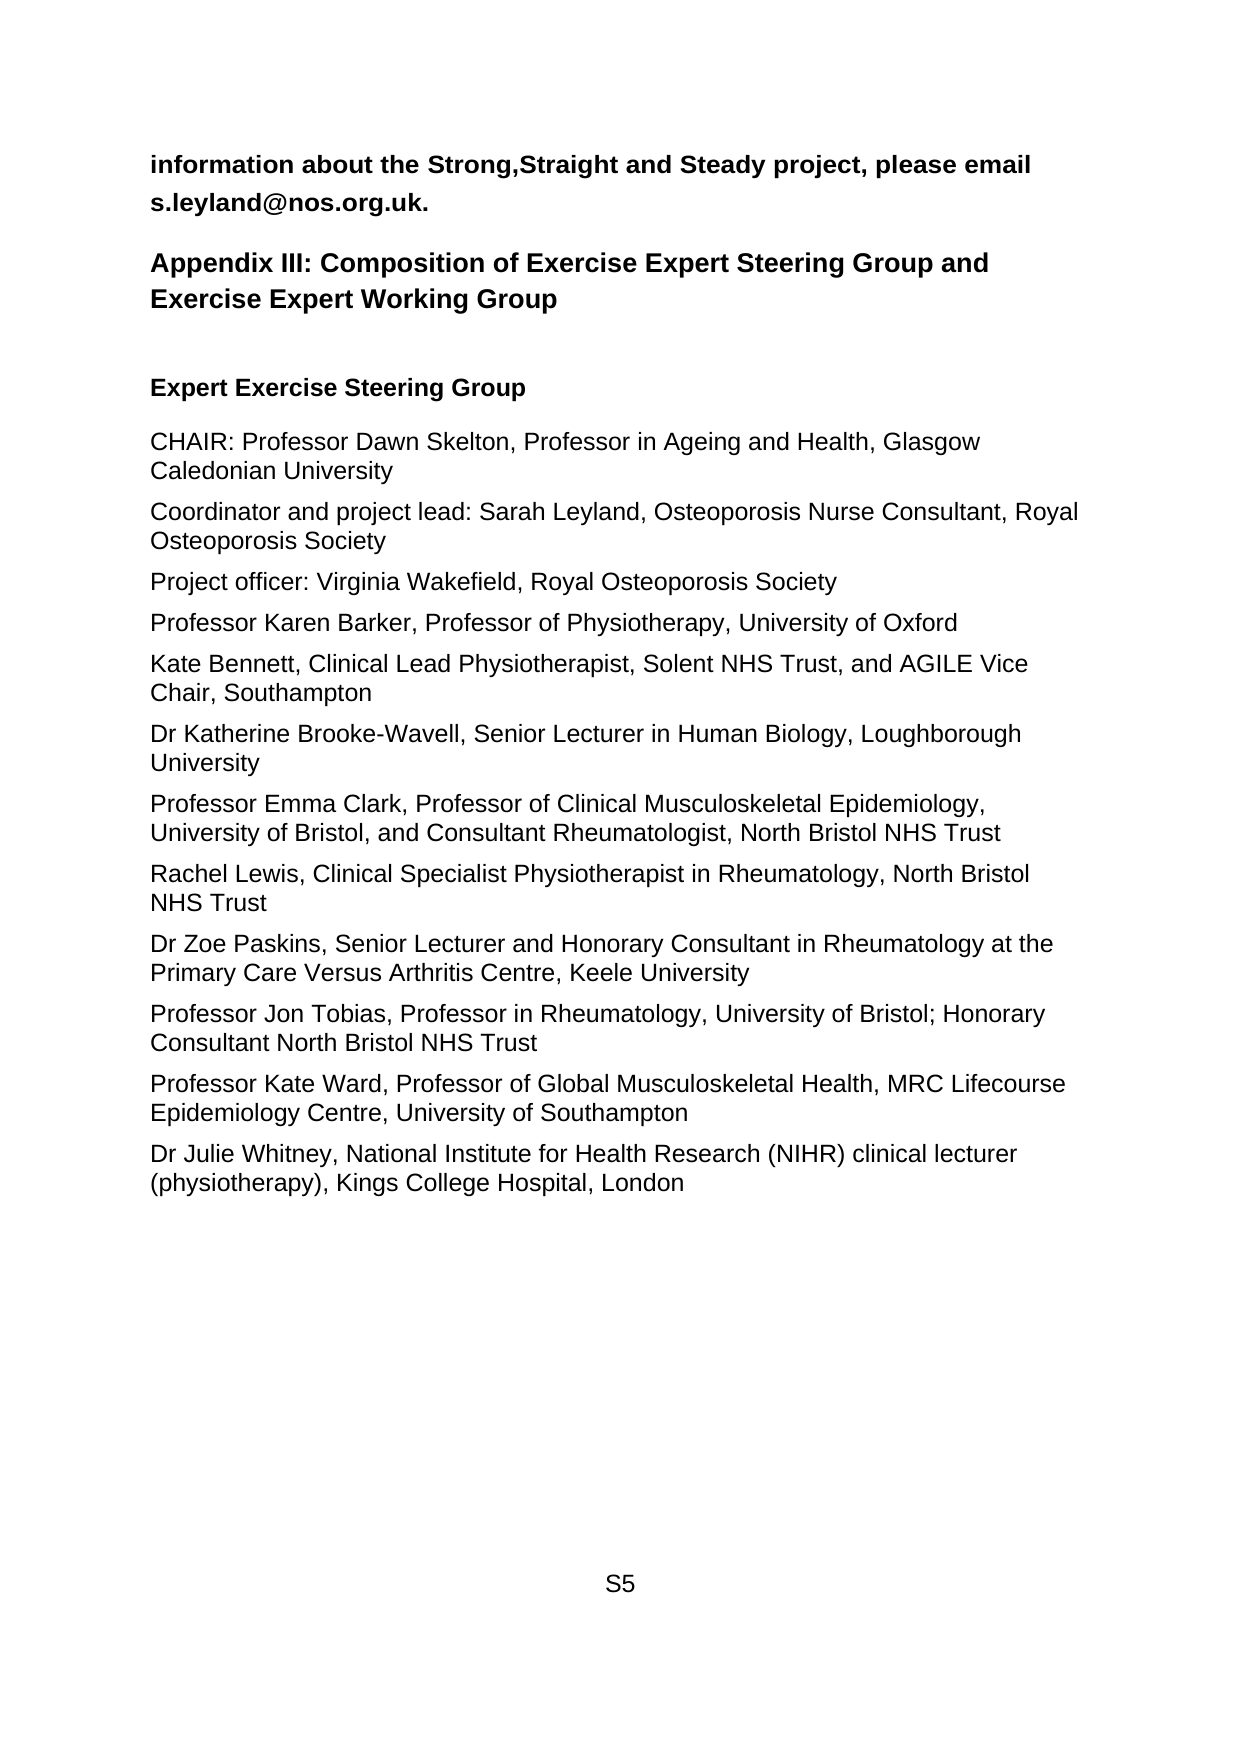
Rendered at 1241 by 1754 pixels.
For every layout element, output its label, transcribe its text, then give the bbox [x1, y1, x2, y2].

text Dr Julie Whitney, National Institute for Health Research (NIHR) clinical lecturer (physiotherapy), Kings College Hospital, London [150, 1139, 1090, 1197]
text Professor Kate Ward, Professor of Global Musculoskeletal Health, MRC Lifecourse Epidemiology Centre, University of Southampton [150, 1069, 1090, 1127]
text Expert Exercise Steering Group [150, 373, 1090, 402]
text Dr Katherine Brooke-Wavell, Senior Lecturer in Human Biology, Loughborough University [150, 719, 1090, 777]
subtitle Appendix III: Composition of Exercise Expert Steering Group and Exercise Expert Working Group [150, 247, 1090, 314]
text Project officer: Virginia Wakefield, Royal Osteoporosis Society [150, 567, 1090, 596]
text Professor Emma Clark, Professor of Clinical Musculoskeletal Epidemiology, University of Bristol, and Consultant Rheumatologist, North Bristol NHS Trust [150, 789, 1090, 847]
text Rachel Lewis, Clinical Specialist Physiotherapist in Rheumatology, North Bristol NHS Trust [150, 859, 1090, 917]
text Coordinator and project lead: Sarah Leyland, Osteoporosis Nurse Consultant, Royal Osteoporosis Society [150, 497, 1090, 554]
text Professor Jon Tobias, Professor in Rheumatology, University of Bristol; Honorary Consultant North Bristol NHS Trust [150, 999, 1090, 1057]
text Kate Bennett, Clinical Lead Physiotherapist, Solent NHS Trust, and AGILE Vice Chair, Southampton [150, 649, 1090, 707]
text Professor Karen Barker, Professor of Physiotherapy, University of Oxford [150, 608, 1090, 637]
text Dr Zoe Paskins, Senior Lecturer and Honorary Consultant in Rheumatology at the Primary Care Versus Arthritis Centre, Keele University [150, 929, 1090, 987]
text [150, 150, 1090, 217]
text CHAIR: Professor Dawn Skelton, Professor in Ageing and Health, Glasgow Caledonian University [150, 427, 1090, 484]
